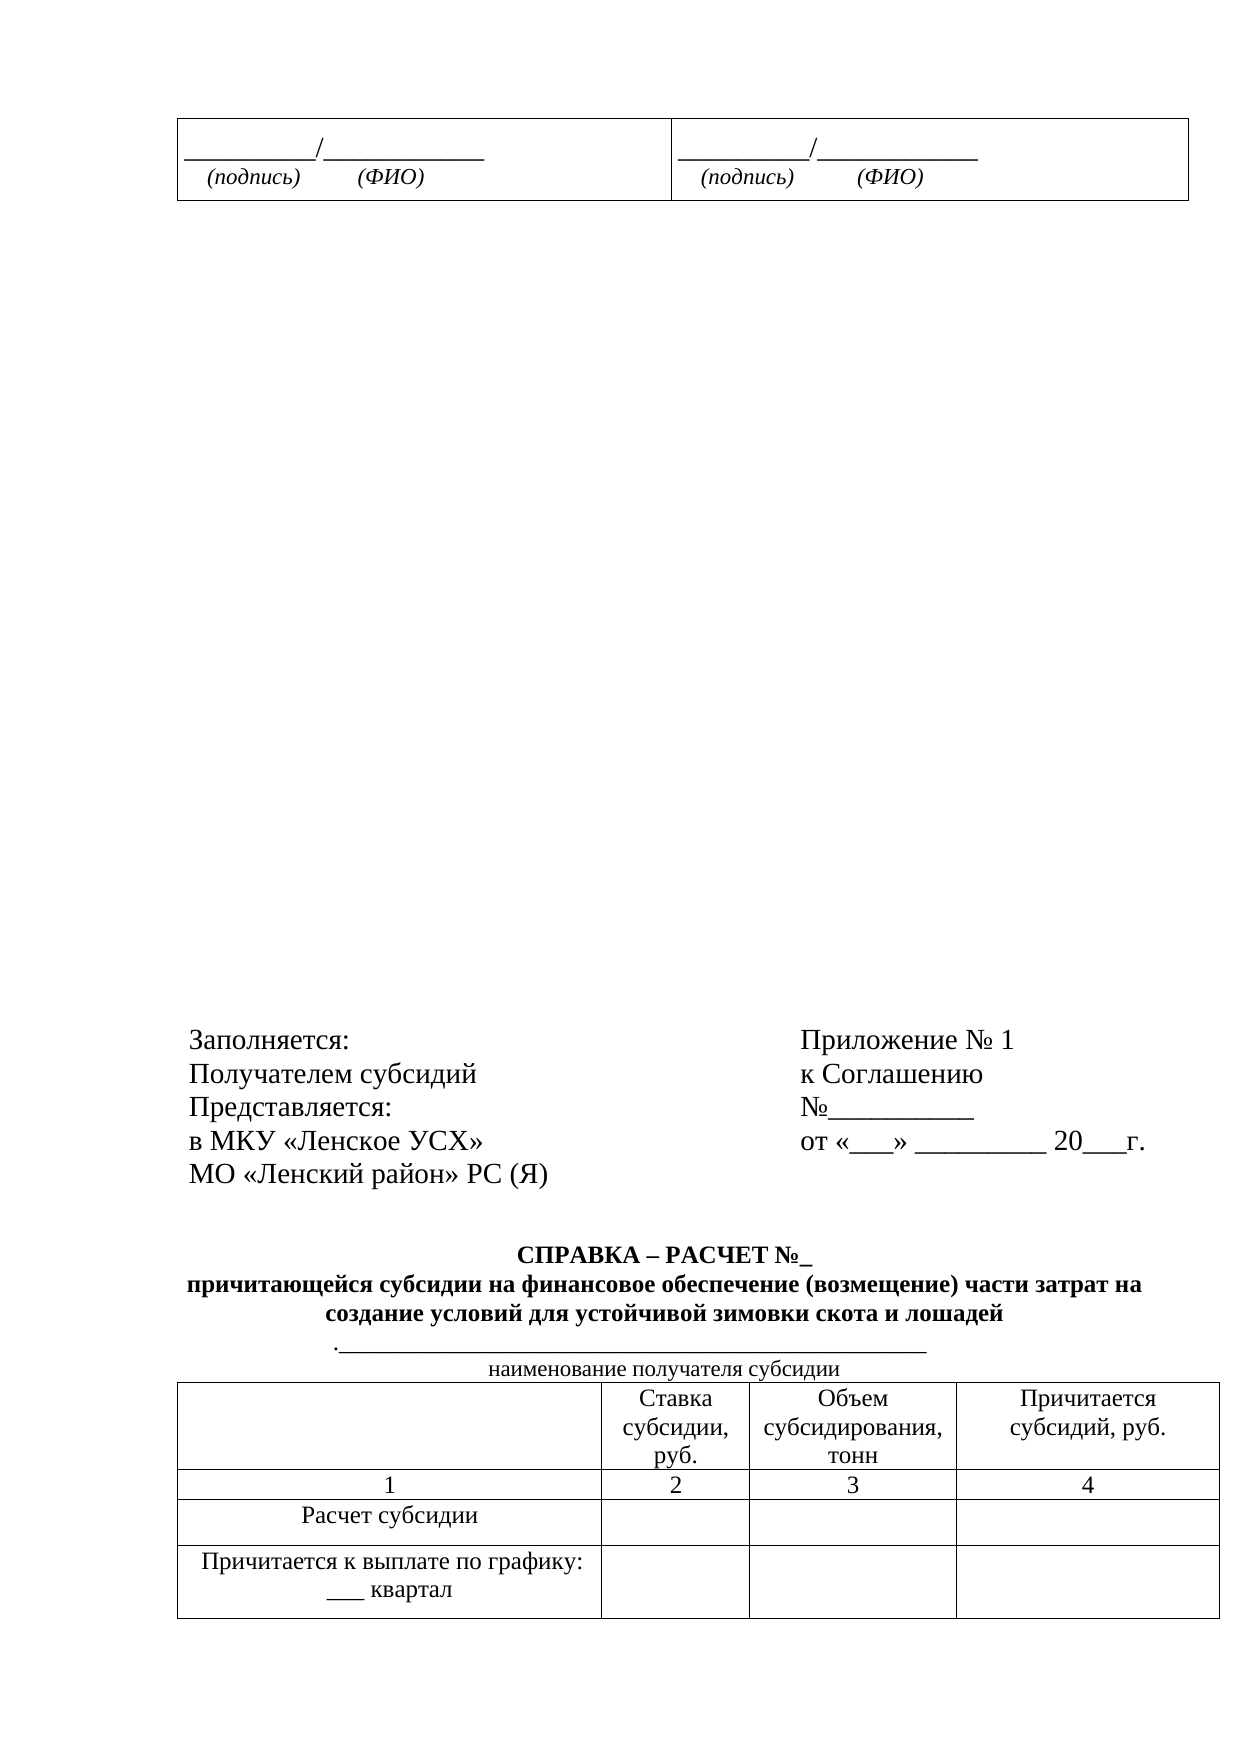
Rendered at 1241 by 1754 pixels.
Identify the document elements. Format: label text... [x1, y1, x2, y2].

table_header Ставка субсидии, руб. [602, 1383, 749, 1469]
table_cell [750, 1546, 956, 1618]
table_cell Расчет субсидии [178, 1500, 601, 1545]
table_cell Причитается к выплате по графику: ___ квартал [178, 1546, 601, 1618]
text ._______________________________________________ [177, 1327, 1152, 1355]
text наименование получателя субсидии [177, 1355, 1152, 1382]
table_header Объем субсидирования, тонн [750, 1383, 956, 1469]
table_cell [957, 1546, 1219, 1618]
table_header Приложение № 1 к Соглашению №__________ от «___» _________ 20___г. [789, 1023, 1204, 1190]
table_header [178, 1383, 601, 1469]
table_cell _________/___________ (подпись) (ФИО) [178, 119, 671, 200]
text причитающейся субсидии на финансовое обеспечение (возмещение) части затрат на создание условий для устойчивой зимовки скота и лошадей [177, 1269, 1152, 1327]
table_cell [602, 1500, 749, 1545]
table_header Заполняется: Получателем субсидий Представляется: в МКУ «Ленское УСХ» МО «Ленский район» РС (Я) [177, 1023, 789, 1190]
table_header Причитается субсидий, руб. [957, 1383, 1219, 1469]
table_cell 1 [178, 1470, 601, 1499]
table_cell [750, 1500, 956, 1545]
table_cell [602, 1546, 749, 1618]
table_cell 2 [602, 1470, 749, 1499]
table_cell 3 [750, 1470, 956, 1499]
table_cell _________/___________ (подпись) (ФИО) [672, 119, 1188, 200]
table_cell [957, 1500, 1219, 1545]
table_cell 4 [957, 1470, 1219, 1499]
text СПРАВКА – РАСЧЕТ №_ [177, 1240, 1152, 1269]
